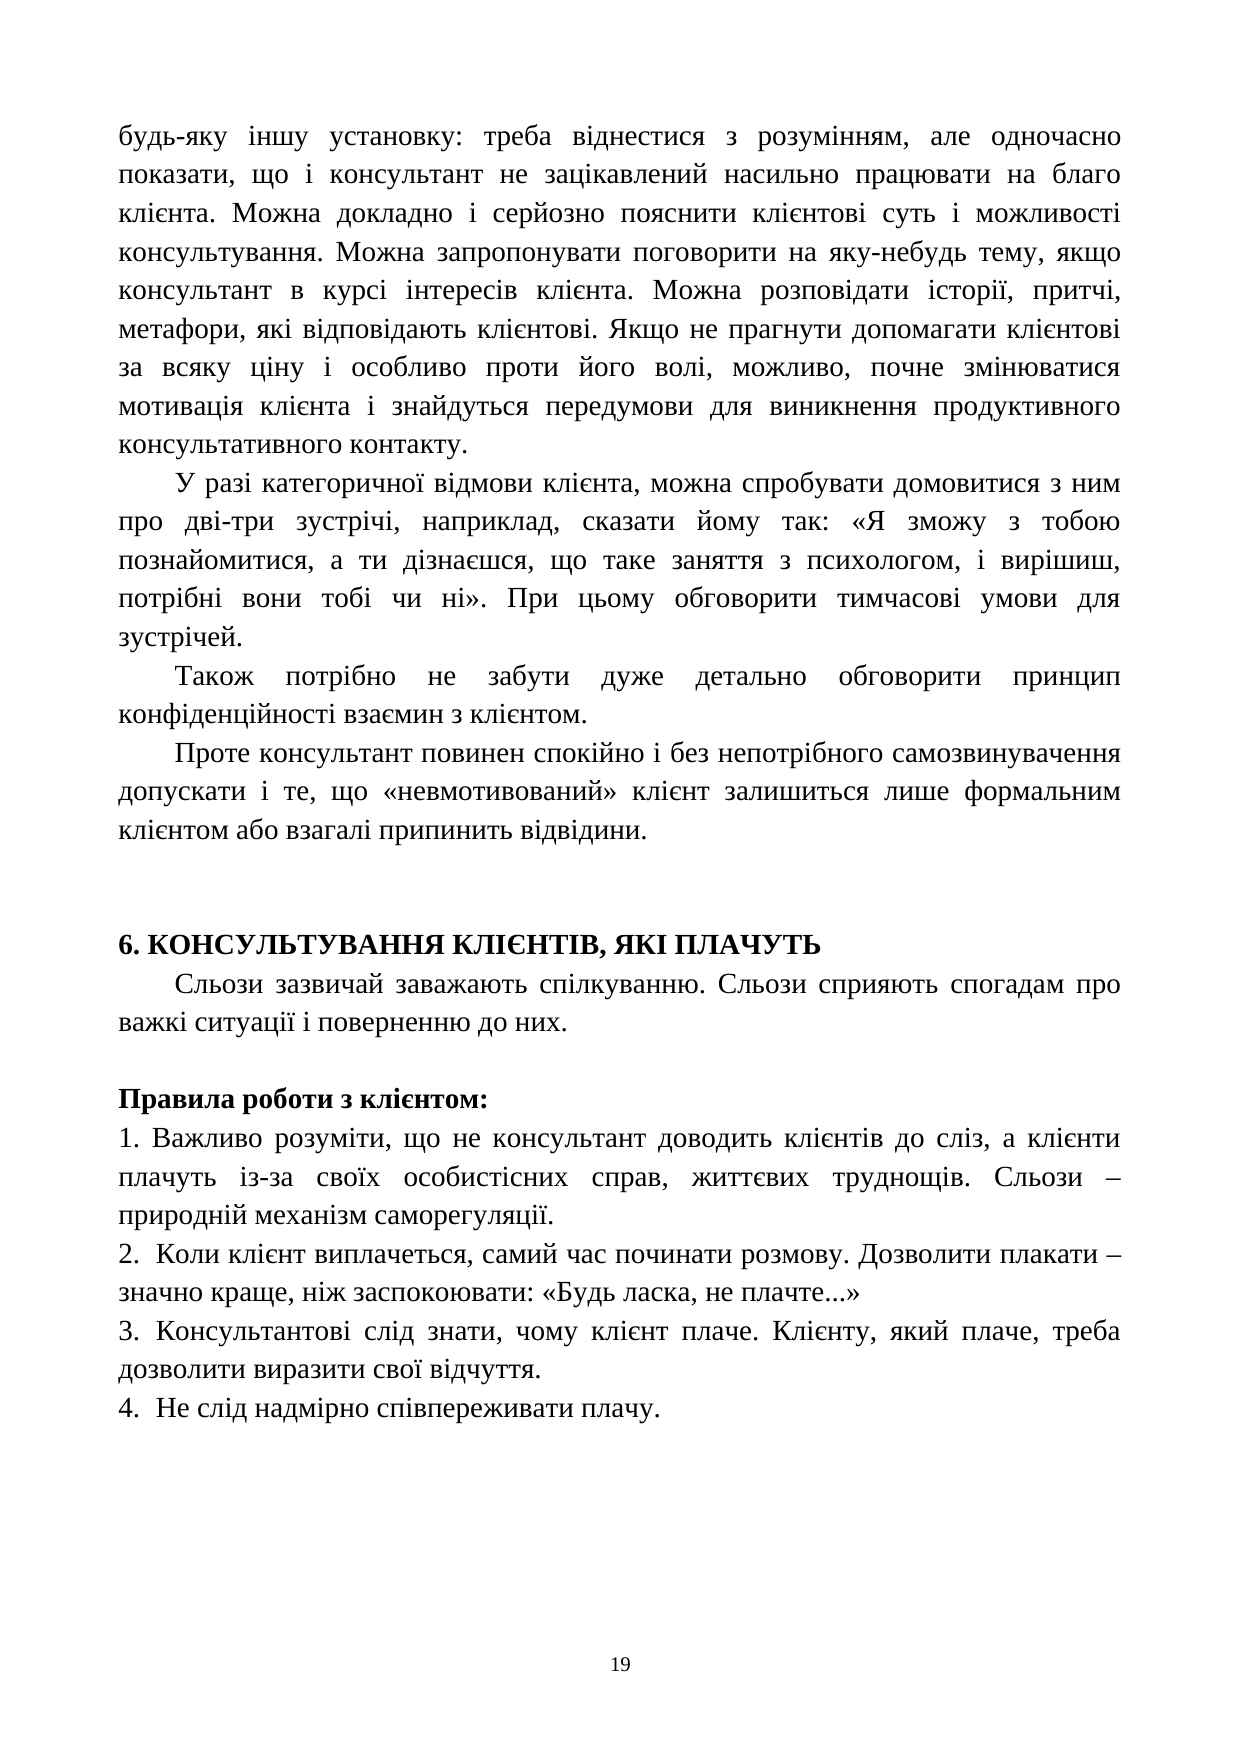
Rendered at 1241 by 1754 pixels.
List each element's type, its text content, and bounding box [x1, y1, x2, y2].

text У разі категоричної відмови клієнта, можна спробувати домовитися з ним про дві-три зустрічі, наприклад, сказати йому так: «Я зможу з тобою познайомитися, а ти дізнаєшся, що таке заняття з психологом, і вирішиш, потрібні вони тобі чи ні». При цьому обговорити тимчасові умови для зустрічей. [118, 465, 1122, 653]
text 1. Важливо розуміти, що не консультант доводить клієнтів до сліз, а клієнти плачуть із-за своїх особистісних справ, життєвих труднощів. Сльози – природній механізм саморегуляції. [118, 1120, 1122, 1231]
text Проте консультант повинен спокійно і без непотрібного самозвинувачення допускати і те, що «невмотивований» клієнт залишиться лише формальним клієнтом або взагалі припинить відвідини. [118, 735, 1122, 845]
list Коли клієнт виплачеться, самий час починати розмову. Дозволити плакати – значно краще, ніж заспокоювати: «Будь ласка, не плачте...» [118, 1236, 1122, 1308]
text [118, 118, 1122, 460]
text Сльози зазвичай заважають спілкуванню. Сльози сприяють спогадам про важкі ситуації і поверненню до них. [118, 966, 1122, 1038]
list Не слід надмірно співпереживати плачу. [118, 1390, 1122, 1423]
text Також потрібно не забути дуже детально обговорити принцип конфіденційності взаємин з клієнтом. [118, 658, 1122, 730]
text Правила роботи з клієнтом: [118, 1082, 1122, 1115]
list Консультантові слід знати, чому клієнт плаче. Клієнту, який плаче, треба дозволити виразити свої відчуття. [118, 1313, 1122, 1385]
text 6. КОНСУЛЬТУВАННЯ КЛІЄНТІВ, ЯКІ ПЛАЧУТЬ [118, 927, 1122, 961]
